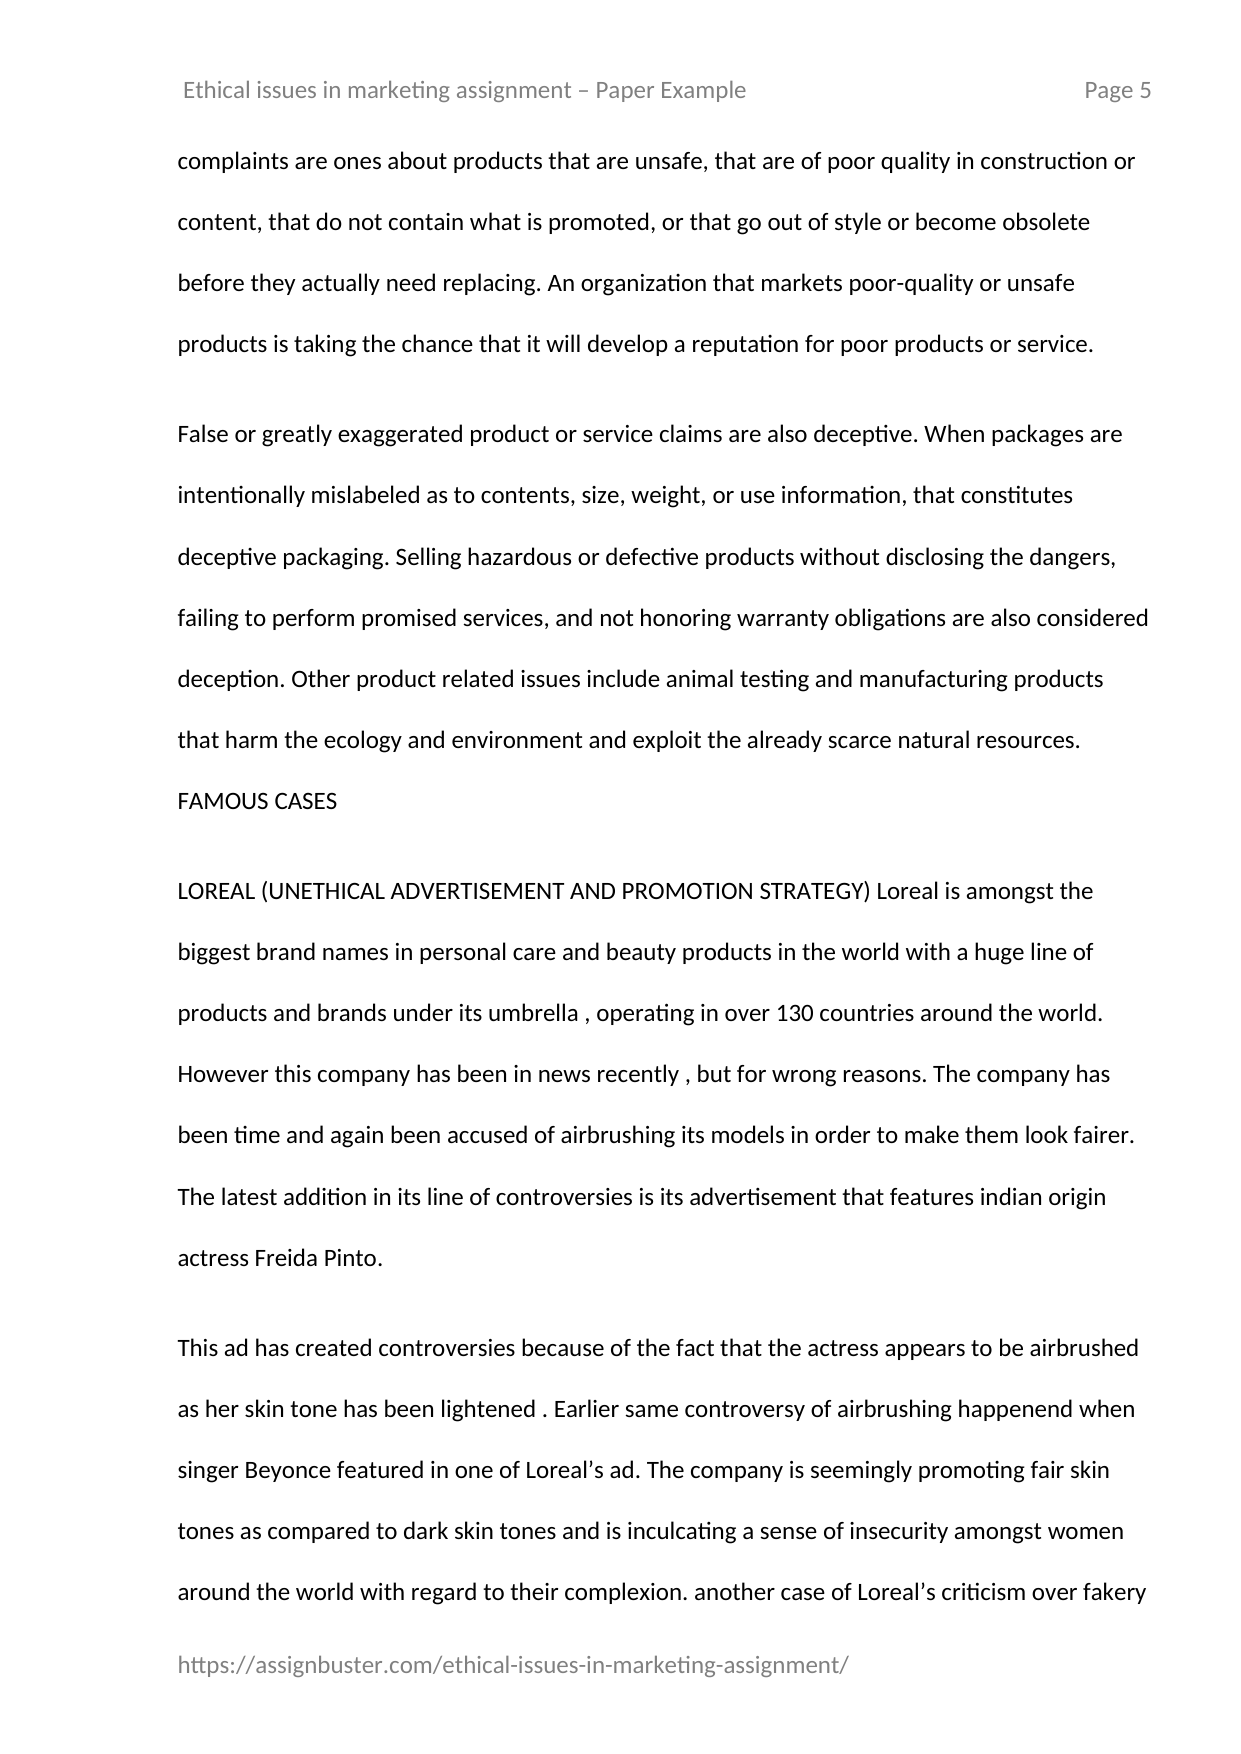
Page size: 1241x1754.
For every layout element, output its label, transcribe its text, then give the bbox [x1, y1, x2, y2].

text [177, 1332, 1152, 1607]
text False or greatly exaggerated product or service claims are also deceptive. When packages are intentionally mislabeled as to contents, size, weight, or use information, that constitutes deceptive packaging. Selling hazardous or defective products without disclosing the dangers, failing to perform promised services, and not honoring warranty obligations are also considered deception. Other product related issues include animal testing and manufacturing products that harm the ecology and environment and exploit the already scarce natural resources. FAMOUS CASES [177, 419, 1152, 815]
text LOREAL (UNETHICAL ADVERTISEMENT AND PROMOTION STRATEGY) Loreal is amongst the biggest brand names in personal care and beauty products in the world with a huge line of products and brands under its umbrella , operating in over 130 countries around the world. However this company has been in news recently , but for wrong reasons. The company has been time and again been accused of airbrushing its models in order to make them look fairer. The latest addition in its line of controversies is its advertisement that features indian origin actress Freida Pinto. [177, 875, 1152, 1272]
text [177, 145, 1152, 359]
